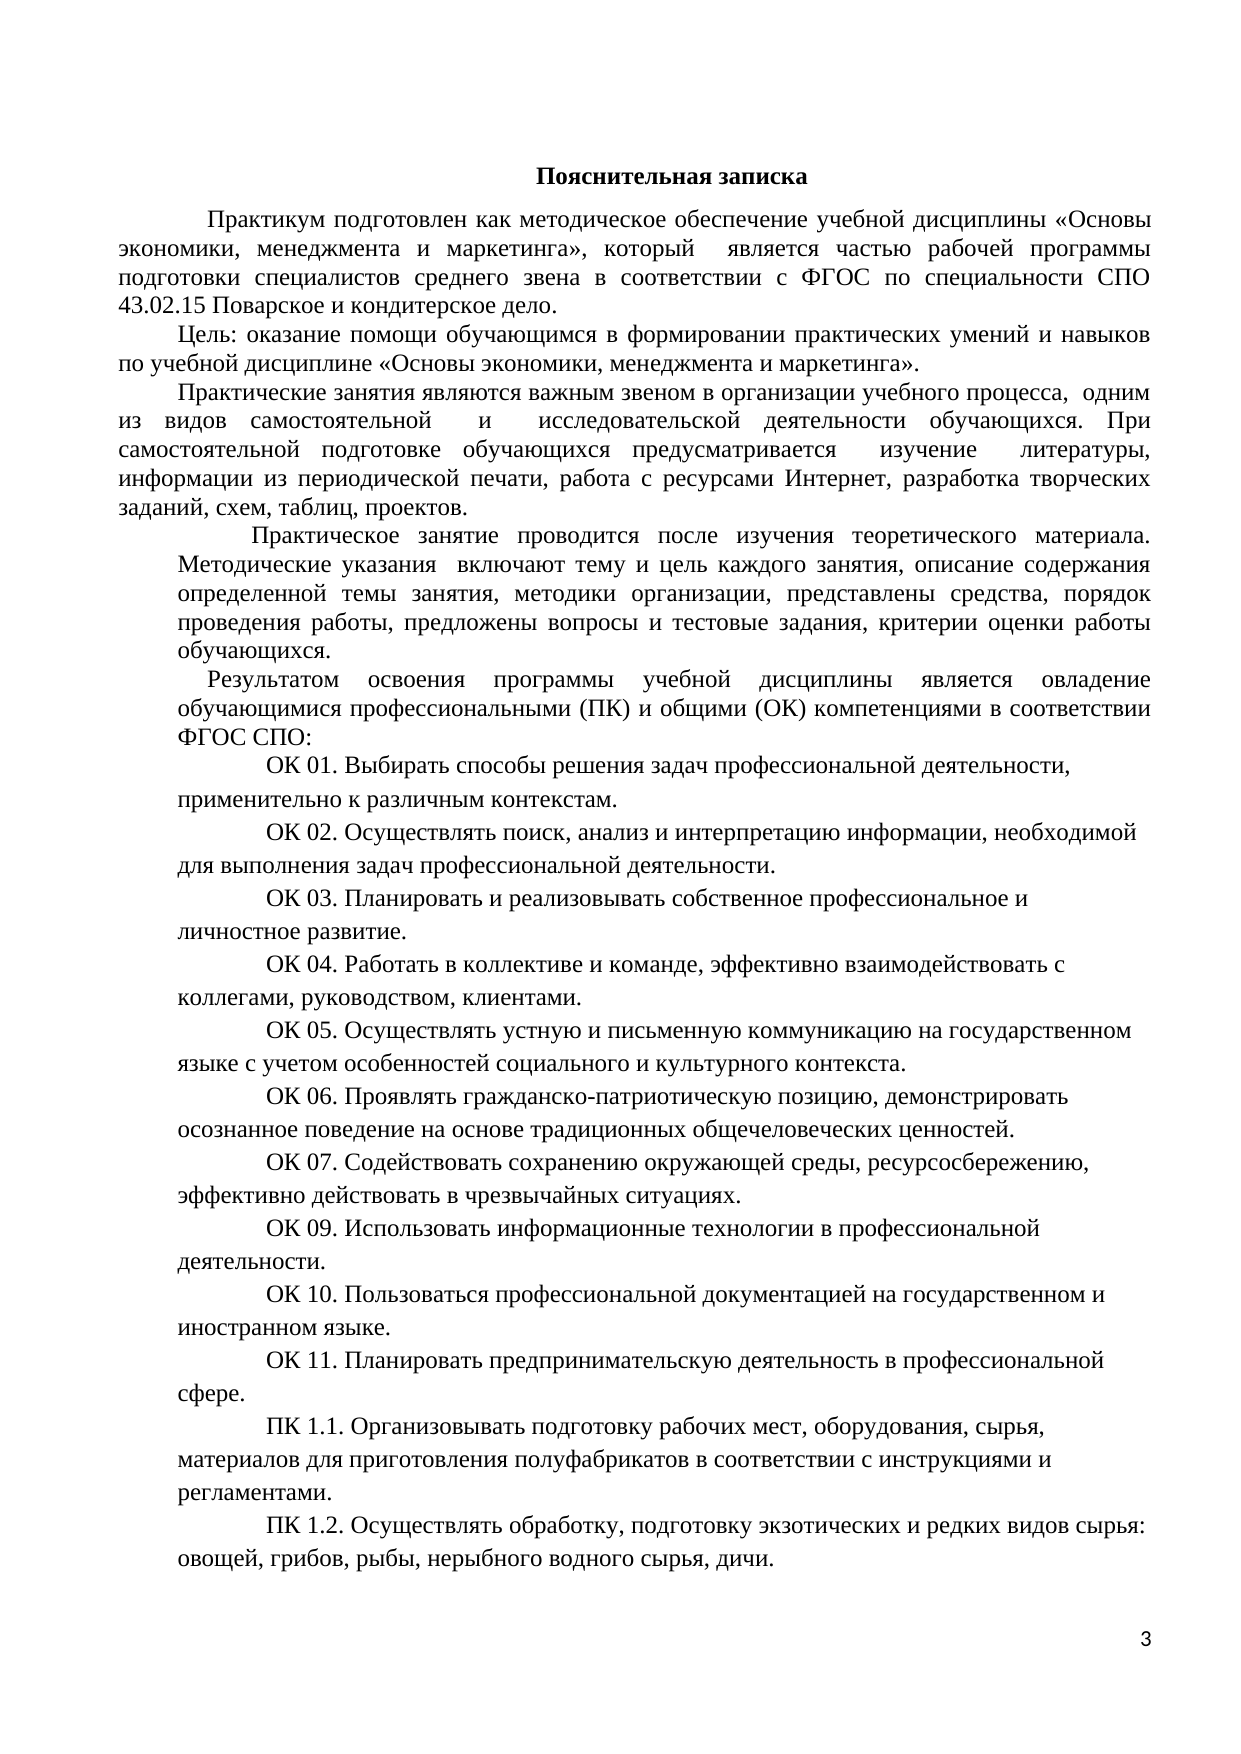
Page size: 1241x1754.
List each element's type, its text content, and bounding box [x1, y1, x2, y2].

text Результатом освоения программы учебной дисциплины является овладение обучающимися профессиональными (ПК) и общими (ОК) компетенциями в соответствии ФГОС СПО: [177, 664, 1152, 751]
text ОК 03. Планировать и реализовывать собственное профессиональное и личностное развитие. [177, 883, 1152, 944]
text Практикум подготовлен как методическое обеспечение учебной дисциплины «Основы экономики, менеджмента и маркетинга», который является частью рабочей программы подготовки специалистов среднего звена в соответствии с ФГОС по специальности СПО 43.02.15 Поварское и кондитерское дело. [118, 204, 1152, 319]
text Практические занятия являются важным звеном в организации учебного процесса, одним из видов самостоятельной и исследовательской деятельности обучающихся. При самостоятельной подготовке обучающихся предусматривается изучение литературы, информации из периодической печати, работа с ресурсами Интернет, разработка творческих заданий, схем, таблиц, проектов. [118, 377, 1152, 521]
text ПК 1.2. Осуществлять обработку, подготовку экзотических и редких видов сырья: овощей, грибов, рыбы, нерыбного водного сырья, дичи. [177, 1510, 1152, 1572]
text ОК 09. Использовать информационные технологии в профессиональной деятельности. [177, 1213, 1152, 1275]
text ОК 01. Выбирать способы решения задач профессиональной деятельности, применительно к различным контекстам. [177, 751, 1152, 812]
text Практическое занятие проводится после изучения теоретического материала. Методические указания включают тему и цель каждого занятия, описание содержания определенной темы занятия, методики организации, представлены средства, порядок проведения работы, предложены вопросы и тестовые задания, критерии оценки работы обучающихся. [177, 521, 1152, 664]
text ОК 02. Осуществлять поиск, анализ и интерпретацию информации, необходимой для выполнения задач профессиональной деятельности. [177, 817, 1152, 878]
text Цель: оказание помощи обучающимся в формировании практических умений и навыков по учебной дисциплине «Основы экономики, менеджмента и маркетинга». [118, 319, 1152, 377]
text ОК 06. Проявлять гражданско-патриотическую позицию, демонстрировать осознанное поведение на основе традиционных общечеловеческих ценностей. [177, 1081, 1152, 1143]
text ОК 07. Содействовать сохранению окружающей среды, ресурсосбережению, эффективно действовать в чрезвычайных ситуациях. [177, 1147, 1152, 1209]
text ОК 04. Работать в коллективе и команде, эффективно взаимодействовать с коллегами, руководством, клиентами. [177, 949, 1152, 1011]
text ОК 11. Планировать предпринимательскую деятельность в профессиональной сфере. [177, 1345, 1152, 1407]
text Пояснительная записка [118, 161, 1152, 190]
text ПК 1.1. Организовывать подготовку рабочих мест, оборудования, сырья, материалов для приготовления полуфабрикатов в соответствии с инструкциями и регламентами. [177, 1411, 1152, 1506]
text ОК 05. Осуществлять устную и письменную коммуникацию на государственном языке с учетом особенностей социального и культурного контекста. [177, 1015, 1152, 1077]
text ОК 10. Пользоваться профессиональной документацией на государственном и иностранном языке. [177, 1279, 1152, 1341]
